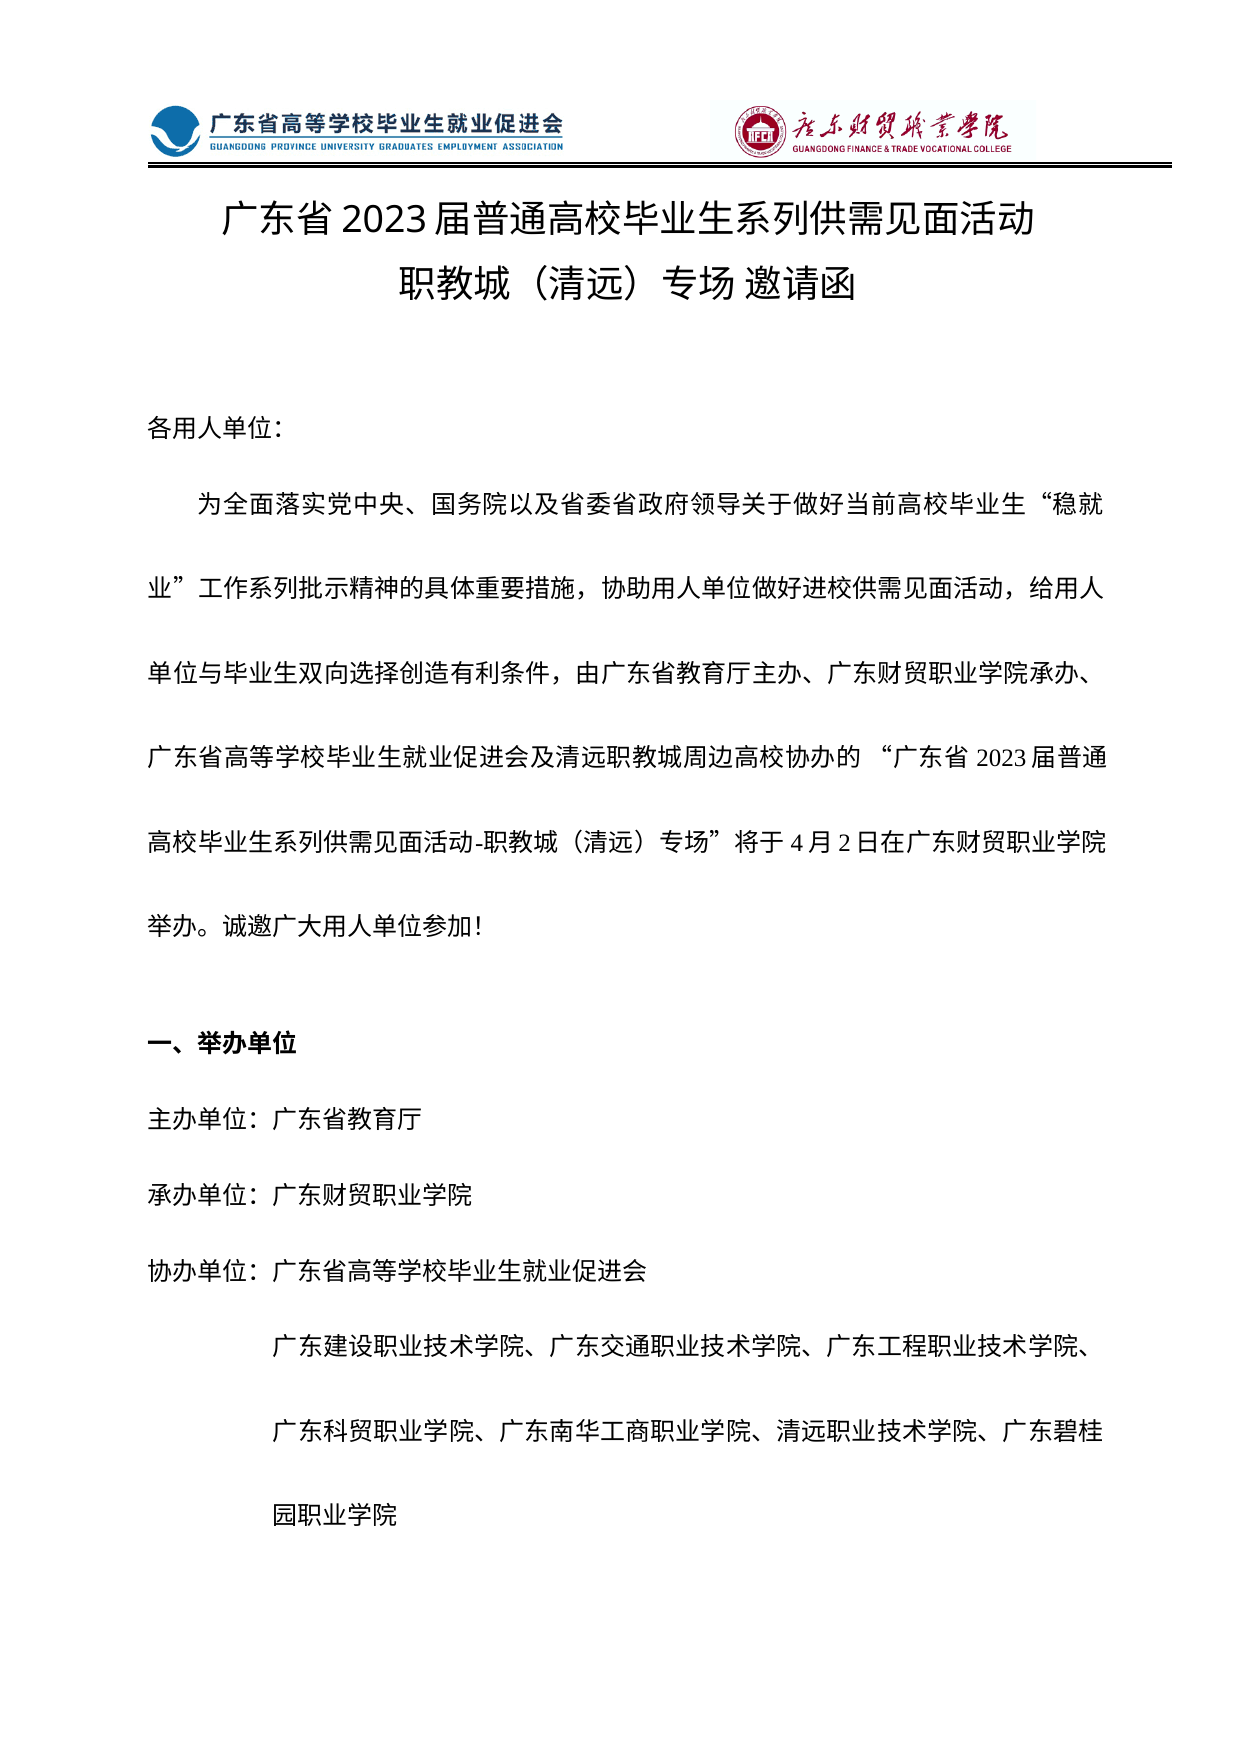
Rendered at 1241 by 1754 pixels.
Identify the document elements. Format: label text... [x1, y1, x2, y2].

picture [147, 99, 654, 160]
text 职教城（清远）专场 邀请函 [148, 249, 1107, 314]
picture [710, 100, 1037, 160]
text 主办单位：广东省教育厅 [148, 1085, 1107, 1150]
text 承办单位：广东财贸职业学院 [148, 1161, 1107, 1226]
text 协办单位：广东省高等学校毕业生就业促进会 [148, 1237, 1107, 1302]
text 为全面落实党中央、国务院以及省委省政府领导关于做好当前高校毕业生“稳就业”工作系列批示精神的具体重要措施，协助用人单位做好进校供需见面活动，给用人单位与毕业生双向选择创造有利条件，由广东省教育厅主办、广东财贸职业学院承办、广东省高等学校毕业生就业促进会及清远职教城周边高校协办的 “广东省2023届普通高校毕业生系列供需见面活动-职教城（清远）专场”将于4月2日在广东财贸职业学院举办。诚邀广大用人单位参加！ [148, 470, 1107, 957]
text 广东省2023届普通高校毕业生系列供需见面活动 [148, 184, 1107, 249]
text 一、举办单位 [148, 1009, 1107, 1074]
text 各用人单位： [148, 394, 1107, 459]
text 广东建设职业技术学院、广东交通职业技术学院、广东工程职业技术学院、广东科贸职业学院、广东南华工商职业学院、清远职业技术学院、广东碧桂园职业学院 [273, 1312, 1107, 1546]
